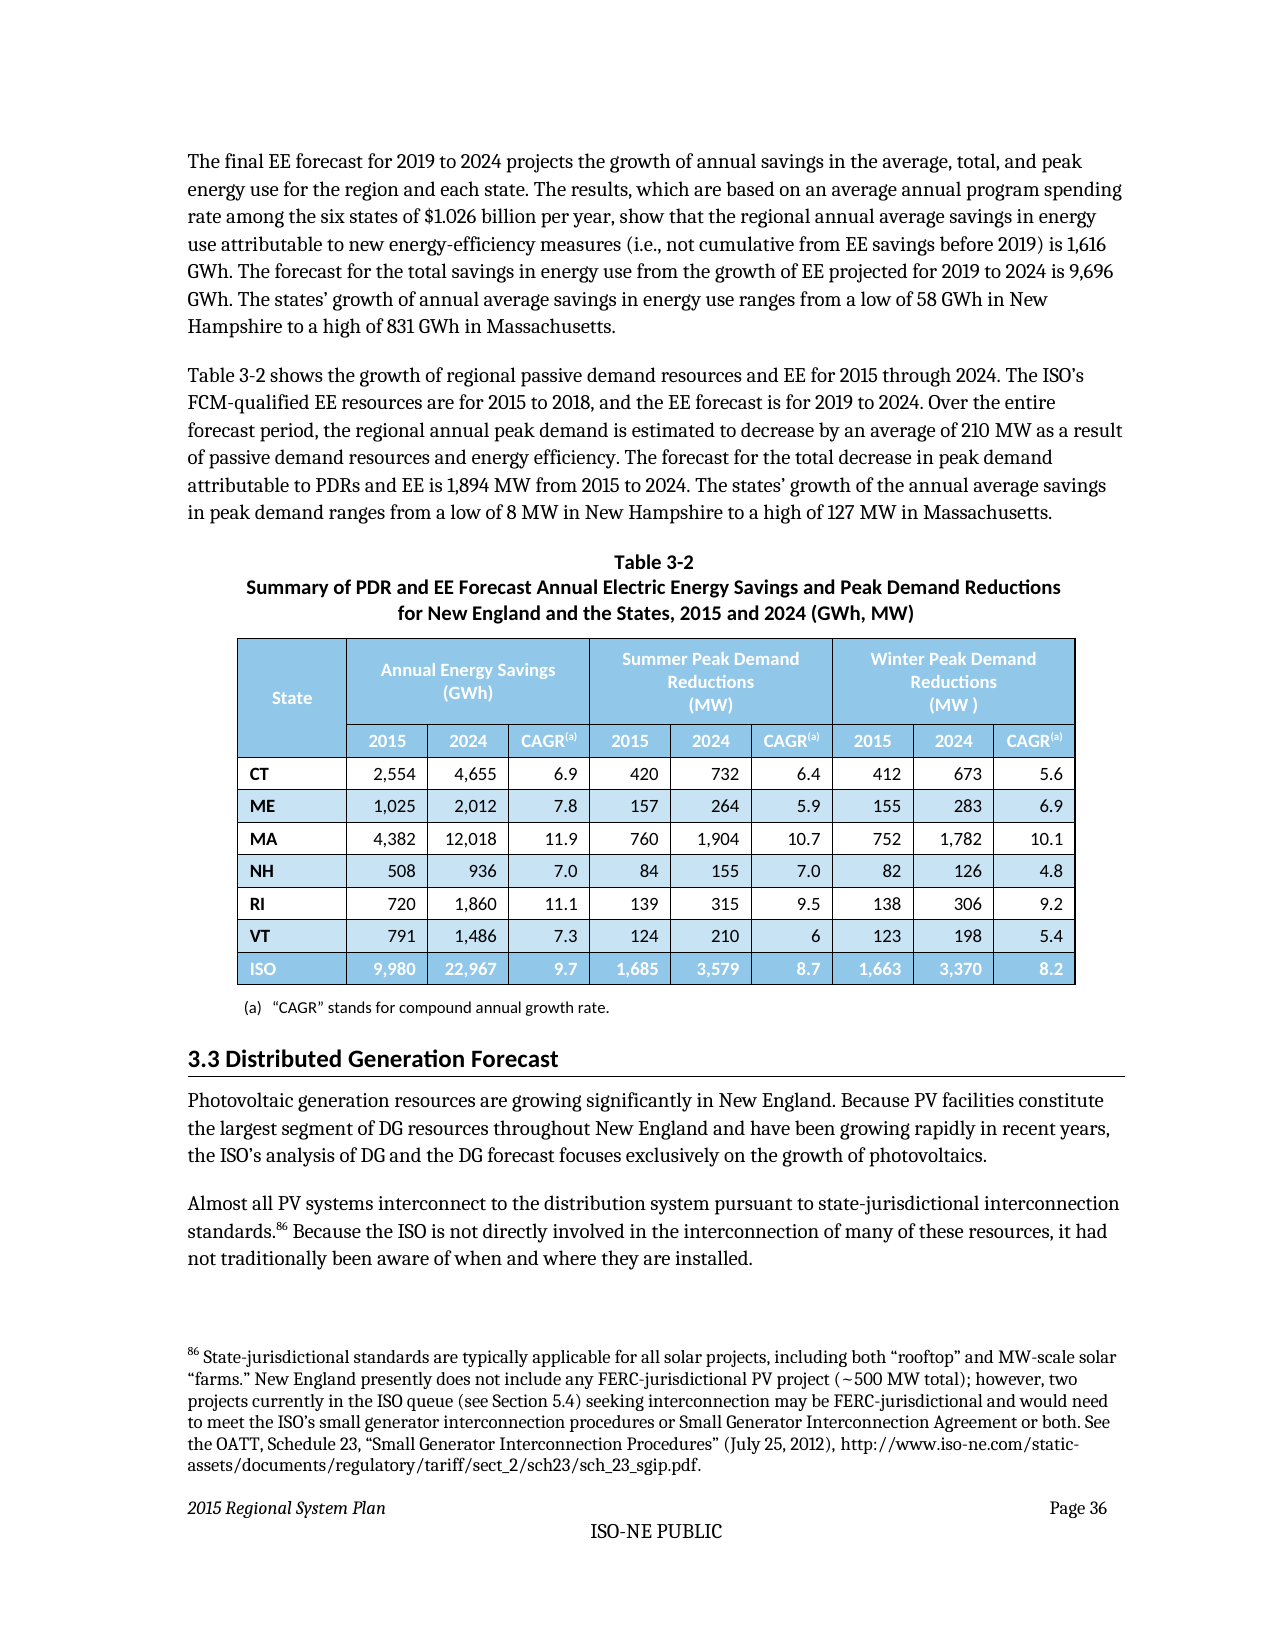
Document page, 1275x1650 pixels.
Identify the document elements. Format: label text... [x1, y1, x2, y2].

table_cell 4,655 [428, 758, 508, 789]
table_cell 5.9 [752, 790, 832, 822]
table_cell 1,486 [428, 920, 508, 952]
table_cell NH [238, 855, 346, 887]
table_cell 10.1 [994, 823, 1074, 854]
table_cell 82 [833, 855, 913, 887]
table_cell 673 [914, 758, 993, 789]
table_cell 1,685 [590, 953, 670, 984]
subtitle Distributed Generation Forecast [187, 1043, 1125, 1076]
table_header Annual Energy Savings (GWh) [347, 639, 589, 724]
table_cell 10.7 [752, 823, 832, 854]
table_cell 84 [590, 855, 670, 887]
table_cell 2015 [347, 725, 427, 757]
table_cell 8.7 [752, 953, 832, 984]
table_cell CAGR(a) [509, 725, 589, 757]
table_cell 3,370 [914, 953, 993, 984]
table_cell 1,860 [428, 888, 508, 919]
table_header State [238, 639, 346, 757]
table_cell 11.1 [509, 888, 589, 919]
table_cell 1,025 [347, 790, 427, 822]
table_cell VT [238, 920, 346, 952]
table_header Summer Peak Demand Reductions (MW) [590, 639, 832, 724]
table_cell 2015 [590, 725, 670, 757]
text Table 3-2 Summary of PDR and EE Forecast Annual Electric Energy Savings and Peak Demand Reductions for New England and the States, 2015 and 2024 (GWh, MW) [244, 549, 1068, 625]
table_cell 752 [833, 823, 913, 854]
table_cell 126 [914, 855, 993, 887]
table_cell 7.0 [509, 855, 589, 887]
text Almost all PV systems interconnect to the distribution system pursuant to state-jurisdictional interconnection standards. Because the ISO is not directly involved in the interconnection of many of these resources, it had not traditionally been aware of when and where they are installed. [187, 1192, 1125, 1271]
table_cell 306 [914, 888, 993, 919]
table_cell 1,782 [914, 823, 993, 854]
table_cell 6 [752, 920, 832, 952]
table_cell 2024 [428, 725, 508, 757]
text Photovoltaic generation resources are growing significantly in New England. Because PV facilities constitute the largest segment of DG resources throughout New England and have been growing rapidly in recent years, the ISO’s analysis of DG and the DG forecast focuses exclusively on the growth of photovoltaics. [187, 1089, 1125, 1168]
table_cell RI [238, 888, 346, 919]
table_cell 264 [671, 790, 751, 822]
table_cell 12,018 [428, 823, 508, 854]
table_cell 7.0 [752, 855, 832, 887]
table_cell 5.6 [994, 758, 1074, 789]
table_cell 791 [347, 920, 427, 952]
table_cell 3,579 [671, 953, 751, 984]
table_cell 2024 [914, 725, 993, 757]
table_cell 4,382 [347, 823, 427, 854]
table_cell 4.8 [994, 855, 1074, 887]
table_cell ME [238, 790, 346, 822]
table_cell 5.4 [994, 920, 1074, 952]
table_cell 9.7 [509, 953, 589, 984]
table_cell 412 [833, 758, 913, 789]
table_cell 6.9 [509, 758, 589, 789]
table_cell 6.4 [752, 758, 832, 789]
table_cell 936 [428, 855, 508, 887]
table_cell 139 [590, 888, 670, 919]
table_cell 123 [833, 920, 913, 952]
table_cell 157 [590, 790, 670, 822]
table_cell 155 [671, 855, 751, 887]
table_cell 155 [833, 790, 913, 822]
list “CAGR” stands for compound annual growth rate. [244, 998, 1209, 1018]
table_cell 508 [347, 855, 427, 887]
table_cell 720 [347, 888, 427, 919]
table_cell 760 [590, 823, 670, 854]
table_cell 7.8 [509, 790, 589, 822]
table_cell CT [238, 758, 346, 789]
table_cell 1,904 [671, 823, 751, 854]
table_cell 2,554 [347, 758, 427, 789]
table_cell 138 [833, 888, 913, 919]
table_cell 9.5 [752, 888, 832, 919]
text Table 3-2 shows the growth of regional passive demand resources and EE for 2015 through 2024. The ISO’s FCM-qualified EE resources are for 2015 to 2018, and the EE forecast is for 2019 to 2024. Over the entire forecast period, the regional annual peak demand is estimated to decrease by an average of 210 MW as a result of passive demand resources and energy efficiency. The forecast for the total decrease in peak demand attributable to PDRs and EE is 1,894 MW from 2015 to 2024. The states’ growth of the annual average savings in peak demand ranges from a low of 8 MW in New Hampshire to a high of 127 MW in Massachusetts. [187, 363, 1125, 525]
table_cell 2,012 [428, 790, 508, 822]
table_cell 210 [671, 920, 751, 952]
table_cell 732 [671, 758, 751, 789]
table_cell ISO [238, 953, 346, 984]
table_cell 22,967 [428, 953, 508, 984]
table_cell CAGR(a) [994, 725, 1074, 757]
table_cell 283 [914, 790, 993, 822]
table_cell 6.9 [994, 790, 1074, 822]
table_cell 2015 [833, 725, 913, 757]
table_cell 8.2 [994, 953, 1074, 984]
table_cell 2024 [671, 725, 751, 757]
table_cell 315 [671, 888, 751, 919]
table_header Winter Peak Demand Reductions (MW ) [833, 639, 1074, 724]
table_cell 9,980 [347, 953, 427, 984]
table_cell 7.3 [509, 920, 589, 952]
table_cell 124 [590, 920, 670, 952]
table_cell 11.9 [509, 823, 589, 854]
table_cell 1,663 [833, 953, 913, 984]
text The final EE forecast for 2019 to 2024 projects the growth of annual savings in the average, total, and peak energy use for the region and each state. The results, which are based on an average annual program spending rate among the six states of $1.026 billion per year, show that the regional annual average savings in energy use attributable to new energy-efficiency measures (i.e., not cumulative from EE savings before 2019) is 1,616 GWh. The forecast for the total savings in energy use from the growth of EE projected for 2019 to 2024 is 9,696 GWh. The states’ growth of annual average savings in energy use ranges from a low of 58 GWh in New Hampshire to a high of 831 GWh in Massachusetts. [187, 150, 1125, 339]
table_cell MA [238, 823, 346, 854]
table_cell CAGR(a) [752, 725, 832, 757]
table_cell 420 [590, 758, 670, 789]
table_cell 198 [914, 920, 993, 952]
table_cell 9.2 [994, 888, 1074, 919]
